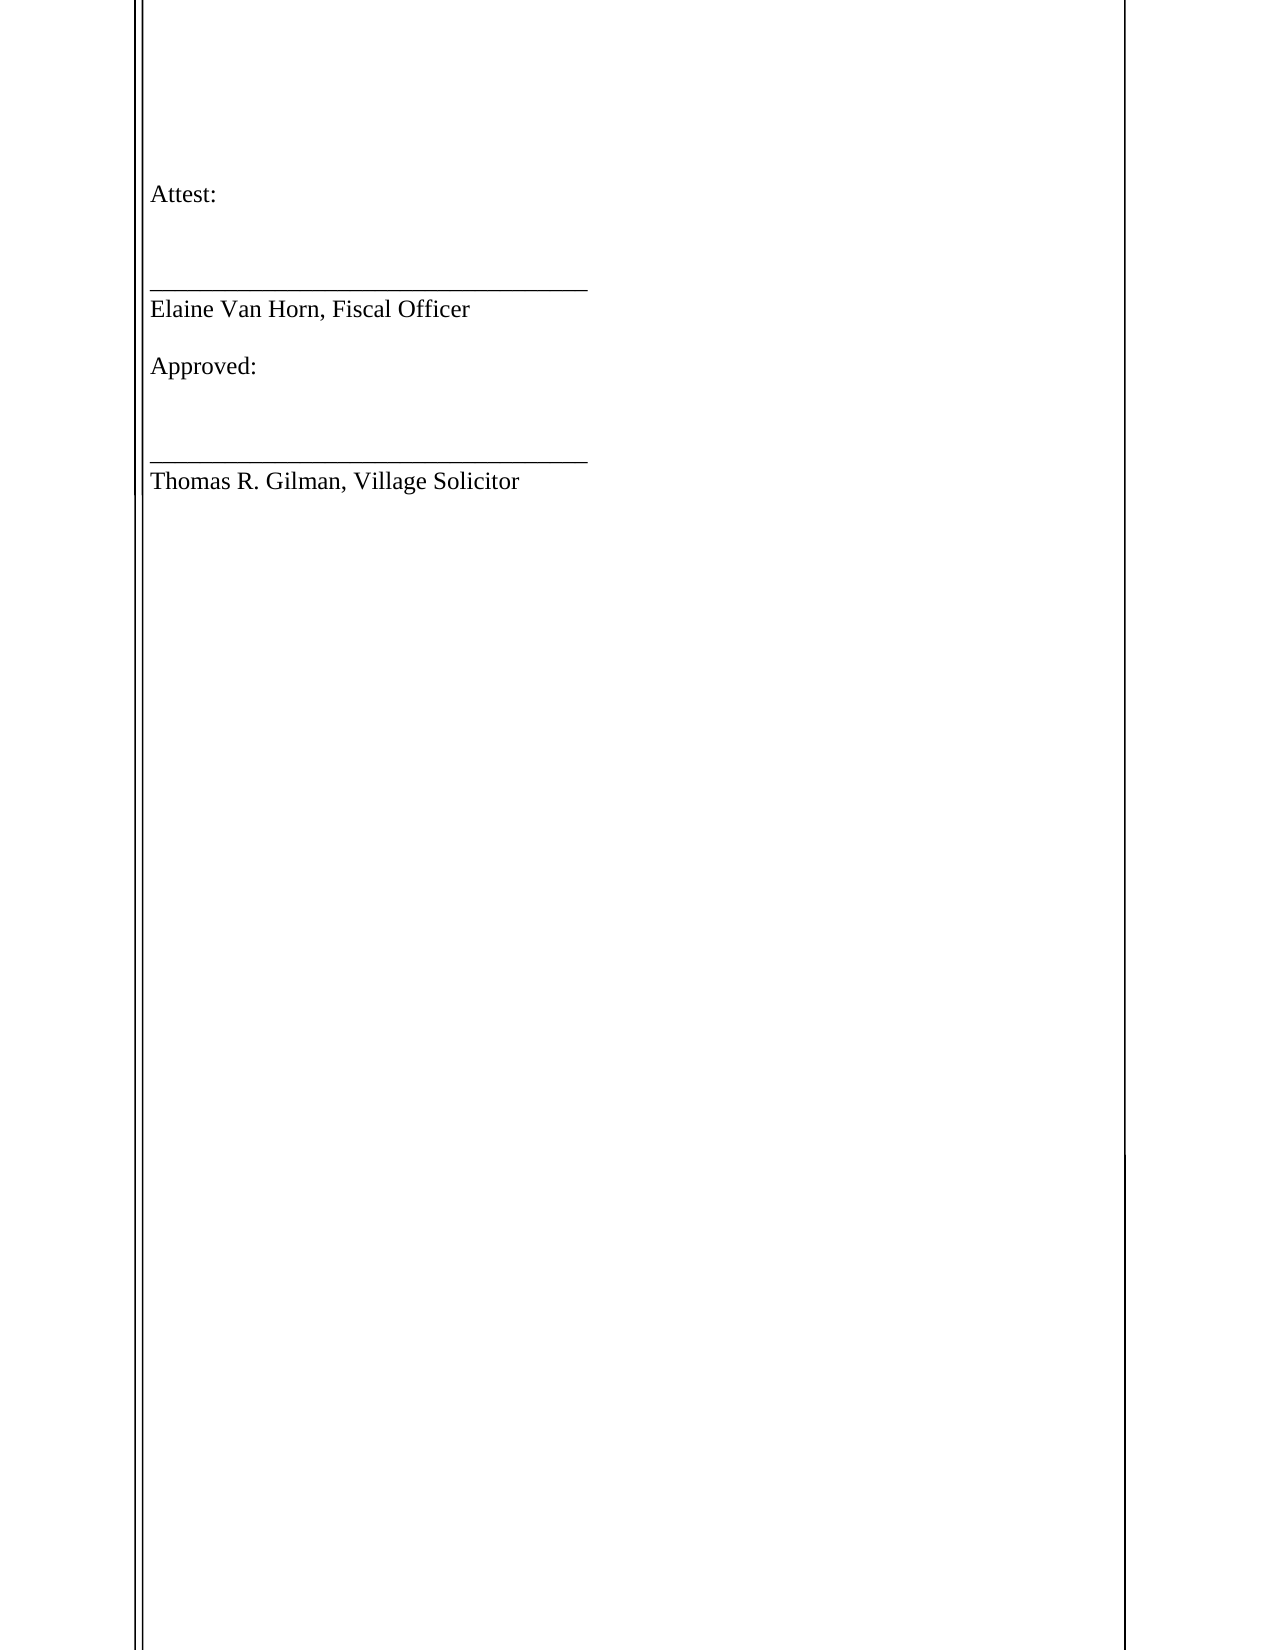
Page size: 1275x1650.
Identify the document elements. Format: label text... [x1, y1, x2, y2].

text Attest: [150, 179, 1125, 207]
text ___________________________________ [150, 265, 1125, 294]
text ___________________________________ [150, 437, 1125, 466]
text Elaine Van Horn, Fiscal Officer [150, 294, 1125, 322]
text Thomas R. Gilman, Village Solicitor [150, 466, 1125, 495]
text Approved: [150, 351, 1125, 380]
